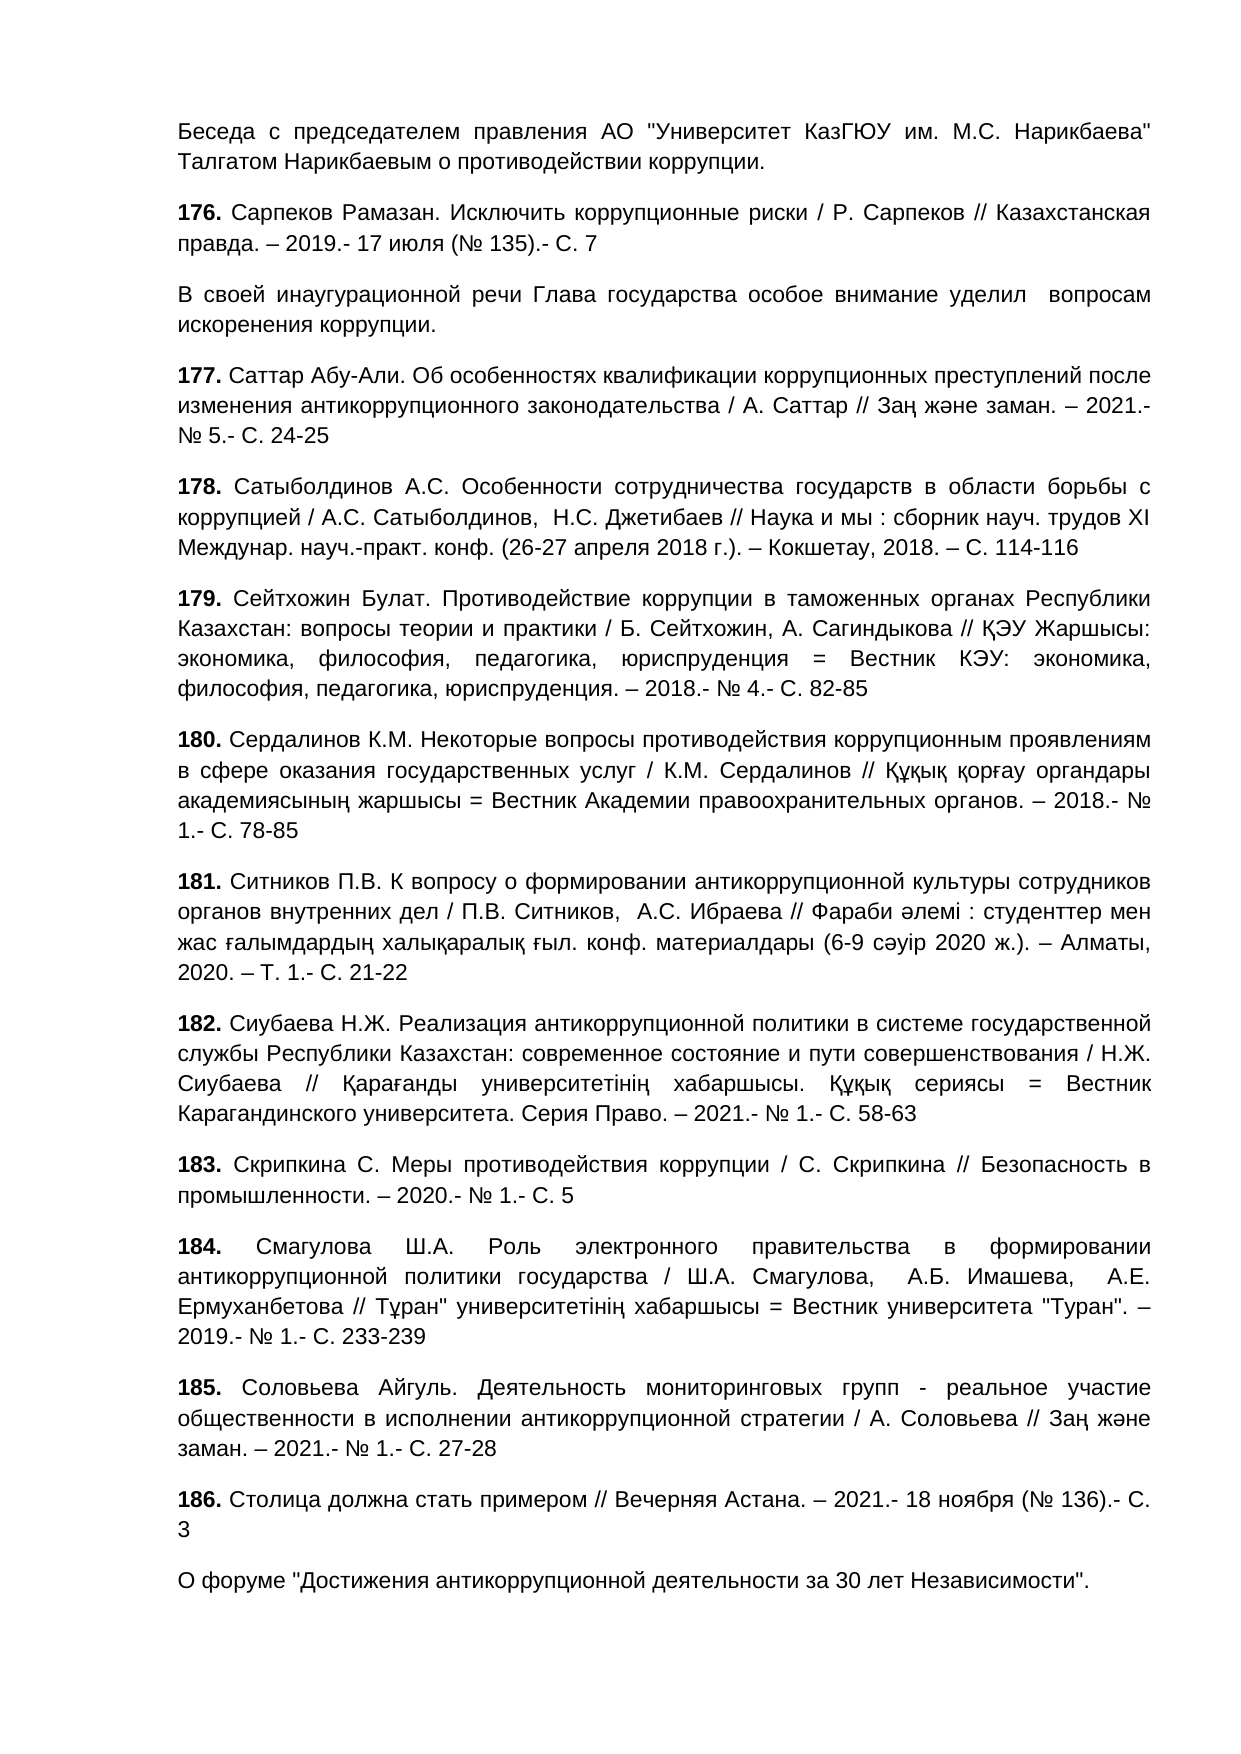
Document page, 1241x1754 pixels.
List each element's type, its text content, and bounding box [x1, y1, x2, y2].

text 183. Скрипкина С. Меры противодействия коррупции / С. Скрипкина // Безопасность в промышленности. – 2020.- № 1.- С. 5 [177, 1151, 1152, 1208]
text 184. Смагулова Ш.А. Роль электронного правительства в формировании антикоррупционной политики государства / Ш.А. Смагулова, А.Б. Имашева, А.Е. Ермуханбетова // Тұран" университетінің хабаршысы = Вестник университета "Туран". – 2019.- № 1.- С. 233-239 [177, 1233, 1152, 1350]
text 186. Столица должна стать примером // Вечерняя Астана. – 2021.- 18 ноября (№ 136).- С. 3 [177, 1486, 1152, 1542]
text Беседа с председателем правления АО "Университет КазГЮУ им. М.С. Нарикбаева" Талгатом Нарикбаевым о противодействии коррупции. [177, 118, 1152, 175]
text 181. Ситников П.В. К вопросу о формировании антикоррупционной культуры сотрудников органов внутренних дел / П.В. Ситников, А.С. Ибраева // Фараби әлемі : студенттер мен жас ғалымдардың халықаралық ғыл. конф. материалдары (6-9 сәуір 2020 ж.). – Алматы, 2020. – Т. 1.- C. 21-22 [177, 868, 1152, 985]
text 185. Соловьева Айгуль. Деятельность мониторинговых групп - реальное участие общественности в исполнении антикоррупционной стратегии / А. Соловьева // Заң және заман. – 2021.- № 1.- С. 27-28 [177, 1374, 1152, 1461]
text В своей инаугурационной речи Глава государства особое внимание уделил вопросам искоренения коррупции. [177, 281, 1152, 337]
text 176. Сарпеков Рамазан. Исключить коррупционные риски / Р. Сарпеков // Казахстанская правда. – 2019.- 17 июля (№ 135).- С. 7 [177, 199, 1152, 256]
text 180. Сердалинов К.М. Некоторые вопросы противодействия коррупционным проявлениям в сфере оказания государственных услуг / К.М. Сердалинов // Құқық қорғау органдары академиясының жаршысы = Вестник Академии правоохранительных органов. – 2018.- № 1.- С. 78-85 [177, 726, 1152, 843]
text 182. Сиубаева Н.Ж. Реализация антикоррупционной политики в системе государственной службы Республики Казахстан: современное состояние и пути совершенствования / Н.Ж. Сиубаева // Қарағанды университетінің хабаршысы. Құқық сериясы = Вестник Карагандинского университета. Серия Право. – 2021.- № 1.- С. 58-63 [177, 1010, 1152, 1127]
text О форуме "Достижения антикоррупционной деятельности за 30 лет Независимости". [177, 1567, 1152, 1593]
text 177. Саттар Абу-Али. Об особенностях квалификации коррупционных преступлений после изменения антикоррупционного законодательства / А. Саттар // Заң және заман. – 2021.- № 5.- С. 24-25 [177, 362, 1152, 449]
text 178. Сатыболдинов А.С. Особенности сотрудничества государств в области борьбы с коррупцией / А.С. Сатыболдинов, Н.С. Джетибаев // Наука и мы : сборник науч. трудов XI Междунар. науч.-практ. конф. (26-27 апреля 2018 г.). – Кокшетау, 2018. – С. 114-116 [177, 473, 1152, 560]
text 179. Сейтхожин Булат. Противодействие коррупции в таможенных органах Республики Казахстан: вопросы теории и практики / Б. Сейтхожин, А. Сагиндыкова // ҚЭУ Жаршысы: экономика, философия, педагогика, юриспруденция = Вестник КЭУ: экономика, философия, педагогика, юриспруденция. – 2018.- № 4.- С. 82-85 [177, 585, 1152, 702]
